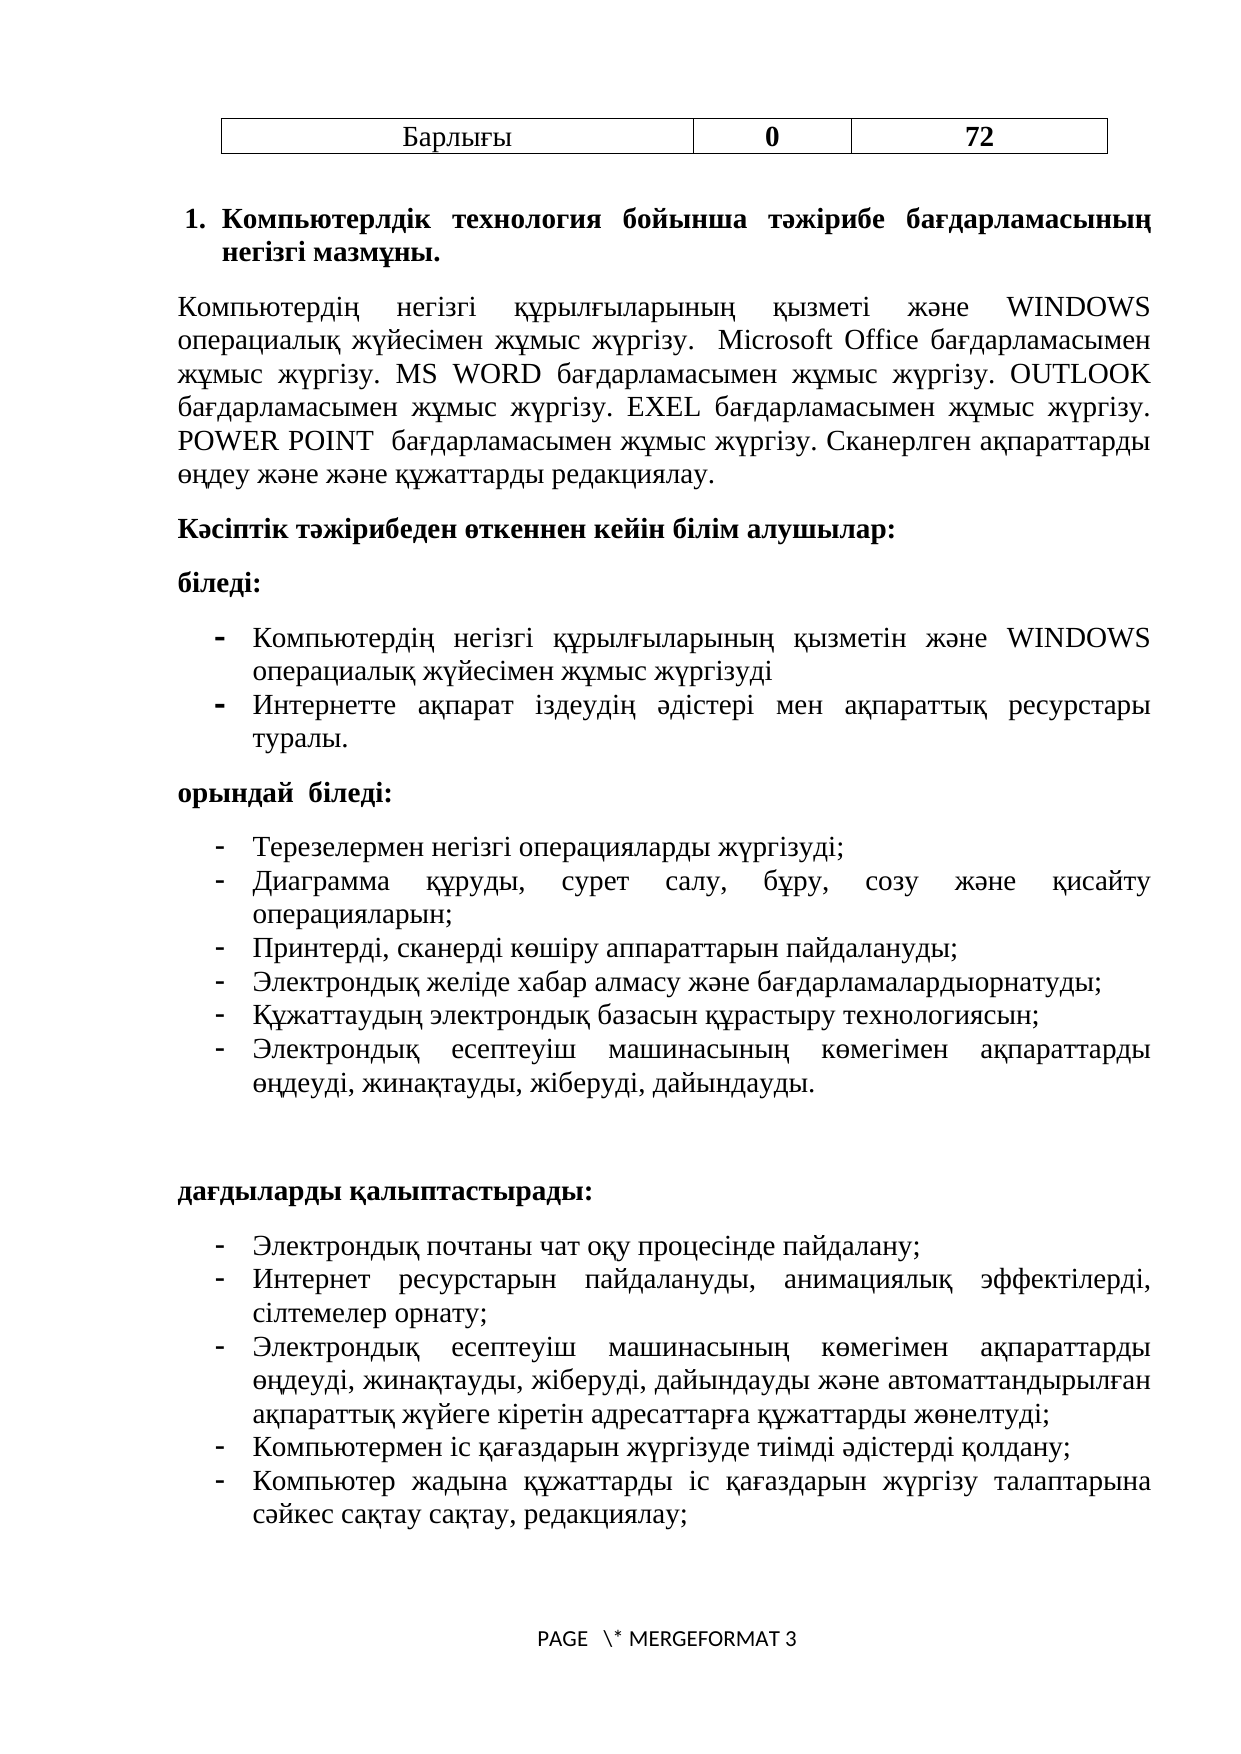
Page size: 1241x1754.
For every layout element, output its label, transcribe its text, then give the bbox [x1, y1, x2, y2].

list Компьютер жадына құжаттарды іс қағаздарын жүргізу талаптарына сәйкес сақтау сақтау, редакциялау; [215, 1463, 1152, 1530]
table_cell 72 [694, 119, 851, 153]
text орындай біледі: [177, 775, 1152, 808]
list Компьютерлдік технология бойынша тәжірибе бағдарламасының негізгі мазмұны. [184, 201, 1152, 268]
list Электрондық есептеуіш машинасының көмегімен ақпараттарды өңдеуді, жинақтауды, жіберуді, дайындауды. [215, 1031, 1152, 1098]
table_cell Барлығы [222, 119, 693, 153]
list Интернет ресурстарын пайдалануды, анимациялық эффектілерді, сілтемелер орнату; [215, 1261, 1152, 1329]
text Кәсіптік тәжірибеден өткеннен кейін білім алушылар: [177, 511, 1152, 544]
table_cell 72 [852, 119, 1107, 153]
list Құжаттаудың электрондық базасын құрастыру технологиясын; [215, 997, 1152, 1031]
list Электрондық есептеуіш машинасының көмегімен ақпараттарды өңдеуді, жинақтауды, жіберуді, дайындауды және автоматтандырылған ақпараттық жүйеге кіретін адресаттарға құжаттарды жөнелтуді; [215, 1329, 1152, 1429]
list Диаграмма құруды, сурет салу, бұру, созу және қисайту операцияларын; [215, 863, 1152, 930]
text біледі: [177, 565, 1152, 599]
list Электрондық желіде хабар алмасу және бағдарламалардыорнатуды; [215, 964, 1152, 997]
text Компьютердің негізгі құрылғыларының қызметі және WINDOWS операциалық жүйесімен жұмыс жүргізу. Microsoft Office бағдарламасымен жұмыс жүргізу. MS WORD бағдарламасымен жұмыс жүргізу. OUTLOOK бағдарламасымен жұмыс жүргізу. EXEL бағдарламасымен жұмыс жүргізу. POWER POINT бағдарламасымен жұмыс жүргізу. Сканерлген ақпараттарды өңдеу және және құжаттарды редакциялау. [177, 289, 1152, 490]
list Компьютердің негізгі құрылғыларының қызметін және WINDOWS операциалық жүйесімен жұмыс жүргізуді [215, 620, 1152, 687]
list Компьютермен іс қағаздарын жүргізуде тиімді әдістерді қолдану; [215, 1429, 1152, 1463]
text дағдыларды қалыптастырады: [177, 1173, 1152, 1207]
list Интернетте ақпарат іздеудің әдістері мен ақпараттық ресурстары туралы. [215, 687, 1152, 754]
list Принтерді, сканерді көшіру аппараттарын пайдалануды; [215, 930, 1152, 964]
list Терезелермен негізгі операцияларды жүргізуді; [215, 829, 1152, 863]
list Электрондық почтаны чат оқу процесінде пайдалану; [215, 1228, 1152, 1261]
